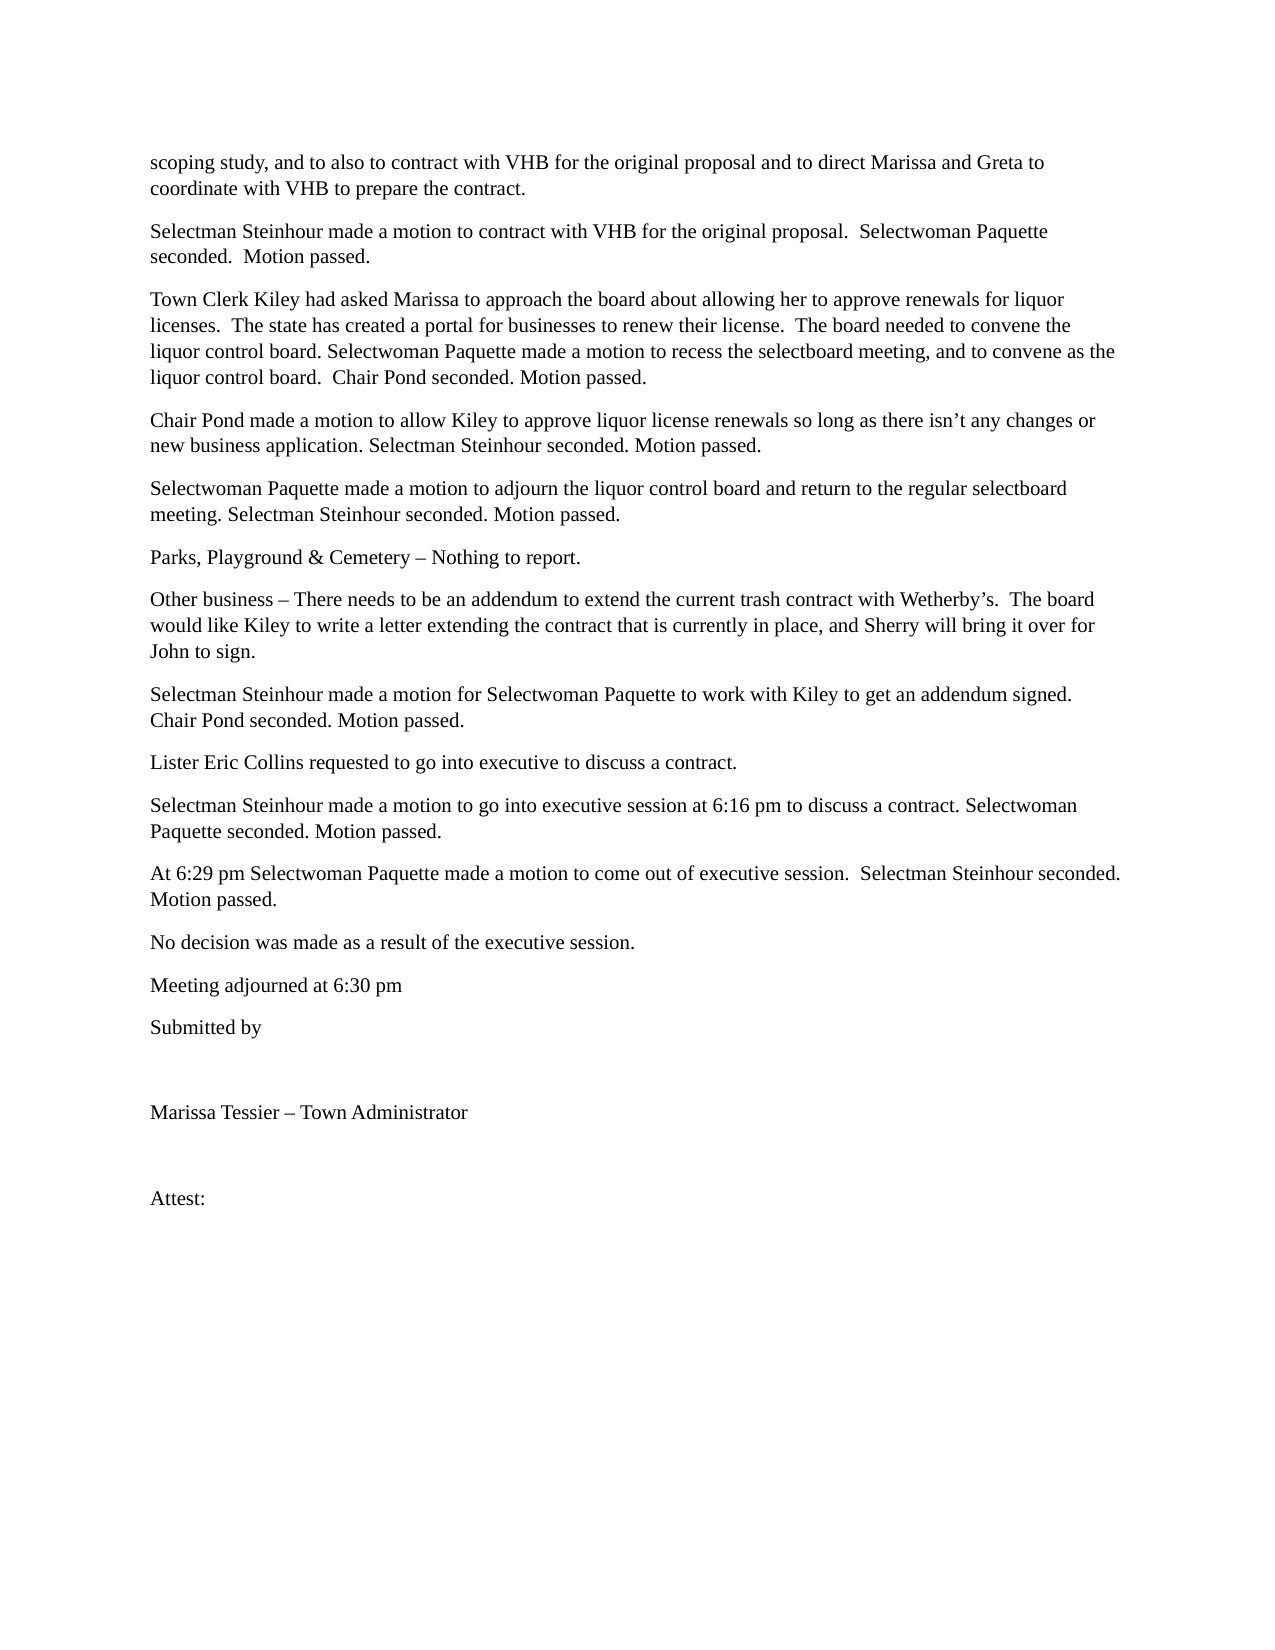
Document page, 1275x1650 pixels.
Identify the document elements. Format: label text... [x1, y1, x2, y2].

text Attest: [150, 1186, 1125, 1209]
text Selectman Steinhour made a motion to contract with VHB for the original proposal. Selectwoman Paquette seconded. Motion passed. [150, 218, 1125, 268]
text Selectman Steinhour made a motion for Selectwoman Paquette to work with Kiley to get an addendum signed. Chair Pond seconded. Motion passed. [150, 682, 1125, 732]
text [150, 150, 1125, 200]
text Selectman Steinhour made a motion to go into executive session at 6:16 pm to discuss a contract. Selectwoman Paquette seconded. Motion passed. [150, 793, 1125, 843]
text Submitted by [150, 1015, 1125, 1039]
text At 6:29 pm Selectwoman Paquette made a motion to come out of executive session. Selectman Steinhour seconded. Motion passed. [150, 861, 1125, 911]
text Other business – There needs to be an addendum to extend the current trash contract with Wetherby’s. The board would like Kiley to write a letter extending the contract that is currently in place, and Sherry will bring it over for John to sign. [150, 587, 1125, 663]
text Marissa Tessier – Town Administrator [150, 1100, 1125, 1124]
text Meeting adjourned at 6:30 pm [150, 972, 1125, 997]
text No decision was made as a result of the executive session. [150, 930, 1125, 954]
text Selectwoman Paquette made a motion to adjourn the liquor control board and return to the regular selectboard meeting. Selectman Steinhour seconded. Motion passed. [150, 476, 1125, 526]
text Parks, Playground & Cemetery – Nothing to report. [150, 544, 1125, 569]
text Town Clerk Kiley had asked Marissa to approach the board about allowing her to approve renewals for liquor licenses. The state has created a portal for businesses to renew their license. The board needed to convene the liquor control board. Selectwoman Paquette made a motion to recess the selectboard meeting, and to convene as the liquor control board. Chair Pond seconded. Motion passed. [150, 287, 1125, 389]
text Lister Eric Collins requested to go into executive to discuss a contract. [150, 750, 1125, 774]
text Chair Pond made a motion to allow Kiley to approve liquor license renewals so long as there isn’t any changes or new business application. Selectman Steinhour seconded. Motion passed. [150, 407, 1125, 457]
